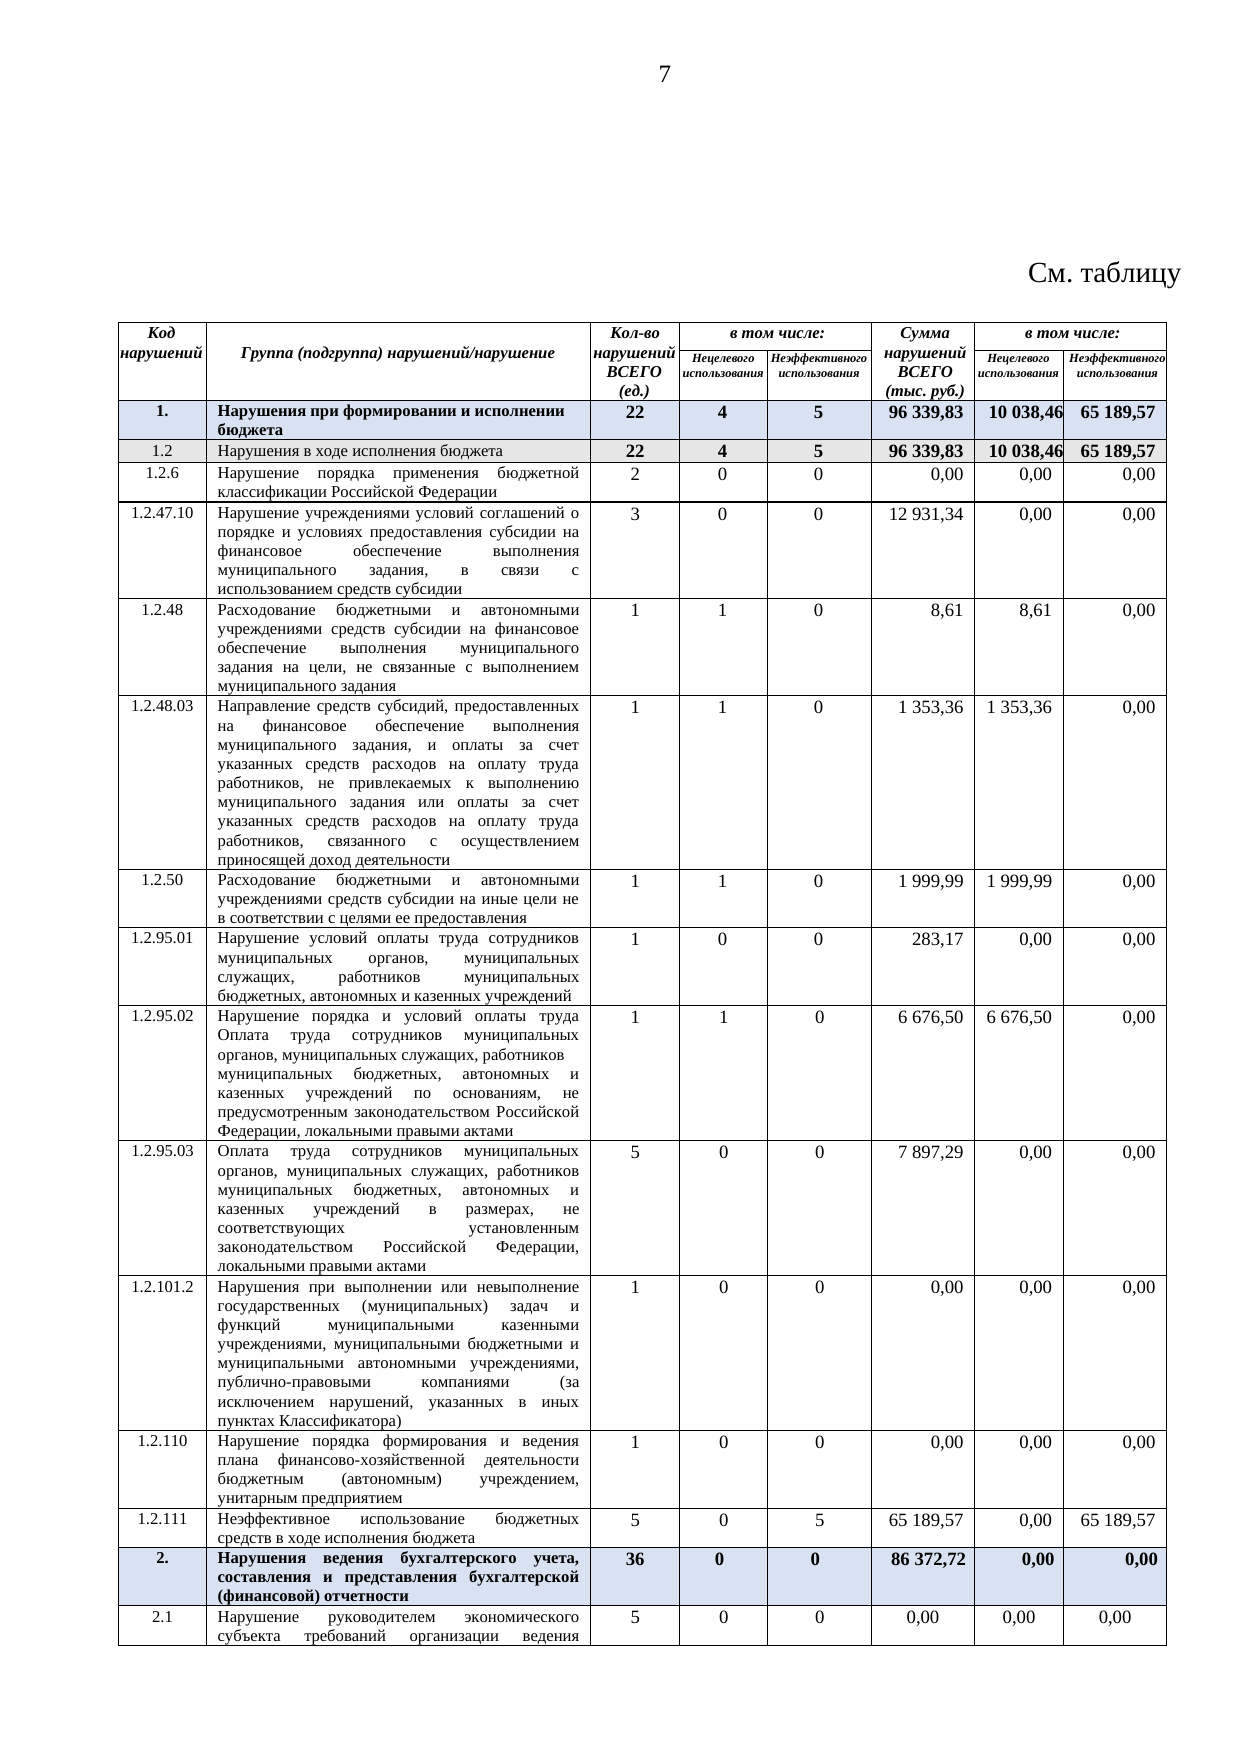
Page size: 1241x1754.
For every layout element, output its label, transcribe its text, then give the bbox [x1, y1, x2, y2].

table_cell 0 [768, 1431, 871, 1507]
table_cell 0 [680, 503, 767, 598]
table_cell 0 [768, 599, 871, 695]
table_cell 1 [591, 1276, 679, 1430]
table_cell Нарушения в ходе исполнения бюджета [207, 440, 590, 462]
table_cell 7 897,29 [872, 1141, 974, 1275]
table_cell 0,00 [872, 1606, 974, 1645]
table_cell 0,00 [975, 1509, 1063, 1547]
table_cell 1. [119, 401, 206, 439]
table_cell 1 [591, 1431, 679, 1507]
table_cell 0 [768, 463, 871, 501]
table_cell 1.2.6 [119, 463, 206, 501]
table_cell Расходование бюджетными и автономными учреждениями средств субсидии на иные цели не в соответствии с целями ее предоставления [207, 870, 590, 927]
table_cell 10 038,46 [975, 401, 1063, 439]
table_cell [207, 1606, 590, 1645]
table_cell 65 189,57 [1064, 1509, 1166, 1547]
table_header Сумма нарушений ВСЕГО (тыс. руб.) [872, 323, 974, 400]
table_cell 1 [591, 928, 679, 1005]
table_cell Нарушение порядка и условий оплаты труда Оплата труда сотрудников муниципальных органов, муниципальных служащих, работников муниципальных бюджетных, автономных и казенных учреждений по основаниям, не предусмотренным законодательством Российской Федерации, локальными правыми актами [207, 1006, 590, 1140]
table_cell 1.2.95.02 [119, 1006, 206, 1140]
table_cell 65 189,57 [1064, 440, 1166, 462]
table_cell 0,00 [1064, 696, 1166, 869]
table_cell 0,00 [1064, 870, 1166, 927]
table_cell 0 [768, 1006, 871, 1140]
table_header в том числе: [975, 323, 1166, 350]
text См. таблицу [148, 255, 1181, 289]
table_cell 1.2.48 [119, 599, 206, 695]
table_cell 1 999,99 [975, 870, 1063, 927]
table_cell 1.2.95.03 [119, 1141, 206, 1275]
table_cell 4 [680, 440, 767, 462]
table_cell 283,17 [872, 928, 974, 1005]
table_cell Нарушения ведения бухгалтерского учета, составления и представления бухгалтерской (финансовой) отчетности [207, 1548, 590, 1605]
table_cell 1.2.111 [119, 1509, 206, 1547]
table_cell 0,00 [975, 1606, 1063, 1645]
table_cell 0 [680, 1141, 767, 1275]
table_cell 0 [768, 1276, 871, 1430]
table_header Кол-во нарушений ВСЕГО (ед.) [591, 323, 679, 400]
table_cell 0 [768, 928, 871, 1005]
table_cell Неэффективное использование бюджетных средств в ходе исполнения бюджета [207, 1509, 590, 1547]
table_cell 0,00 [1064, 928, 1166, 1005]
table_cell 22 [591, 401, 679, 439]
table_cell 0 [768, 870, 871, 927]
table_cell 0,00 [1064, 463, 1166, 501]
table_cell 1.2.47.10 [119, 503, 206, 598]
table_cell 0,00 [975, 928, 1063, 1005]
table_cell 0,00 [975, 1141, 1063, 1275]
table_header Код нарушений [119, 323, 206, 400]
table_cell Нарушение порядка применения бюджетной классификации Российской Федерации [207, 463, 590, 501]
table_cell 0 [680, 1276, 767, 1430]
table_cell 0,00 [975, 463, 1063, 501]
table_cell 0,00 [872, 1431, 974, 1507]
table_cell Нарушение учреждениями условий соглашений о порядке и условиях предоставления субсидии на финансовое обеспечение выполнения муниципального задания, в связи с использованием средств субсидии [207, 503, 590, 598]
table_cell 10 038,46 [975, 440, 1063, 462]
table_cell 3 [591, 503, 679, 598]
table_cell 0,00 [1064, 1548, 1166, 1605]
table_cell Нарушения при выполнении или невыполнение государственных (муниципальных) задач и функций муниципальными казенными учреждениями, муниципальными бюджетными и муниципальными автономными учреждениями, публично-правовыми компаниями (за исключением нарушений, указанных в иных пунктах Классификатора) [207, 1276, 590, 1430]
table_cell 96 339,83 [872, 440, 974, 462]
table_cell Неэффективного использования [1064, 351, 1166, 400]
table_cell 5 [768, 440, 871, 462]
table_cell 1 353,36 [975, 696, 1063, 869]
table_cell 0 [680, 463, 767, 501]
table_cell 5 [591, 1509, 679, 1547]
table_cell 0 [768, 503, 871, 598]
table_cell Нарушение условий оплаты труда сотрудников муниципальных органов, муниципальных служащих, работников муниципальных бюджетных, автономных и казенных учреждений [207, 928, 590, 1005]
table_cell 1 353,36 [872, 696, 974, 869]
table_cell 1 [591, 1006, 679, 1140]
table_cell 1 [680, 599, 767, 695]
table_cell 0 [680, 928, 767, 1005]
table_cell 0 [768, 1606, 871, 1645]
table_cell 1 999,99 [872, 870, 974, 927]
table_cell Нарушение порядка формирования и ведения плана финансово-хозяйственной деятельности бюджетным (автономным) учреждением, унитарным предприятием [207, 1431, 590, 1507]
table_cell 0,00 [1064, 599, 1166, 695]
table_cell 65 189,57 [1064, 401, 1166, 439]
table_cell 0,00 [975, 1276, 1063, 1430]
table_cell 1.2.50 [119, 870, 206, 927]
table_cell Оплата труда сотрудников муниципальных органов, муниципальных служащих, работников муниципальных бюджетных, автономных и казенных учреждений в размерах, не соответствующих установленным законодательством Российской Федерации, локальными правыми актами [207, 1141, 590, 1275]
table_cell 1.2.95.01 [119, 928, 206, 1005]
table_cell 36 [591, 1548, 679, 1605]
table_header Группа (подгруппа) нарушений/нарушение [207, 323, 590, 400]
table_cell Расходование бюджетными и автономными учреждениями средств субсидии на финансовое обеспечение выполнения муниципального задания на цели, не связанные с выполнением муниципального задания [207, 599, 590, 695]
table_cell 0,00 [1064, 1606, 1166, 1645]
table_cell 0,00 [1064, 503, 1166, 598]
table_cell 0,00 [975, 1431, 1063, 1507]
table_cell Нецелевого использования [975, 351, 1063, 400]
table_cell Нарушения при формировании и исполнении бюджета [207, 401, 590, 439]
table_cell 0,00 [872, 1276, 974, 1430]
table_cell Неэффективного использования [768, 351, 871, 400]
table_cell Нецелевого использования [680, 351, 767, 400]
table_cell 1.2 [119, 440, 206, 462]
table_cell 22 [591, 440, 679, 462]
table_cell 0,00 [975, 1548, 1063, 1605]
table_cell 5 [768, 1509, 871, 1547]
table_cell 1 [680, 696, 767, 869]
table_cell 1 [591, 599, 679, 695]
table_cell 0,00 [1064, 1276, 1166, 1430]
table_cell 0 [768, 1141, 871, 1275]
table_cell 96 339,83 [872, 401, 974, 439]
table_cell 2.1 [119, 1606, 206, 1645]
table_cell 0 [768, 1548, 871, 1605]
table_cell 1 [680, 870, 767, 927]
table_cell 6 676,50 [975, 1006, 1063, 1140]
table_cell 65 189,57 [872, 1509, 974, 1547]
table_cell 5 [768, 401, 871, 439]
table_cell 8,61 [975, 599, 1063, 695]
table_cell 12 931,34 [872, 503, 974, 598]
table_cell 0,00 [1064, 1006, 1166, 1140]
table_cell 5 [591, 1141, 679, 1275]
table_cell 0 [768, 696, 871, 869]
table_cell 0,00 [975, 503, 1063, 598]
table_cell 0 [680, 1509, 767, 1547]
table_cell Направление средств субсидий, предоставленных на финансовое обеспечение выполнения муниципального задания, и оплаты за счет указанных средств расходов на оплату труда работников, не привлекаемых к выполнению муниципального задания или оплаты за счет указанных средств расходов на оплату труда работников, связанного с осуществлением приносящей доход деятельности [207, 696, 590, 869]
table_cell 1 [591, 870, 679, 927]
table_cell 1.2.110 [119, 1431, 206, 1507]
table_cell 2 [591, 463, 679, 501]
table_cell 1.2.48.03 [119, 696, 206, 869]
table_cell 86 372,72 [872, 1548, 974, 1605]
table_cell 0 [680, 1548, 767, 1605]
table_cell 6 676,50 [872, 1006, 974, 1140]
table_header в том числе: [680, 323, 871, 350]
table_cell 1 [591, 696, 679, 869]
table_cell 1 [680, 1006, 767, 1140]
table_cell 0 [680, 1606, 767, 1645]
table_cell 4 [680, 401, 767, 439]
table_cell 0 [680, 1431, 767, 1507]
table_cell 0,00 [1064, 1431, 1166, 1507]
table_cell 1.2.101.2 [119, 1276, 206, 1430]
table_cell 0,00 [1064, 1141, 1166, 1275]
table_cell 0,00 [872, 463, 974, 501]
table_cell 5 [591, 1606, 679, 1645]
table_cell 8,61 [872, 599, 974, 695]
table_cell 2. [119, 1548, 206, 1605]
